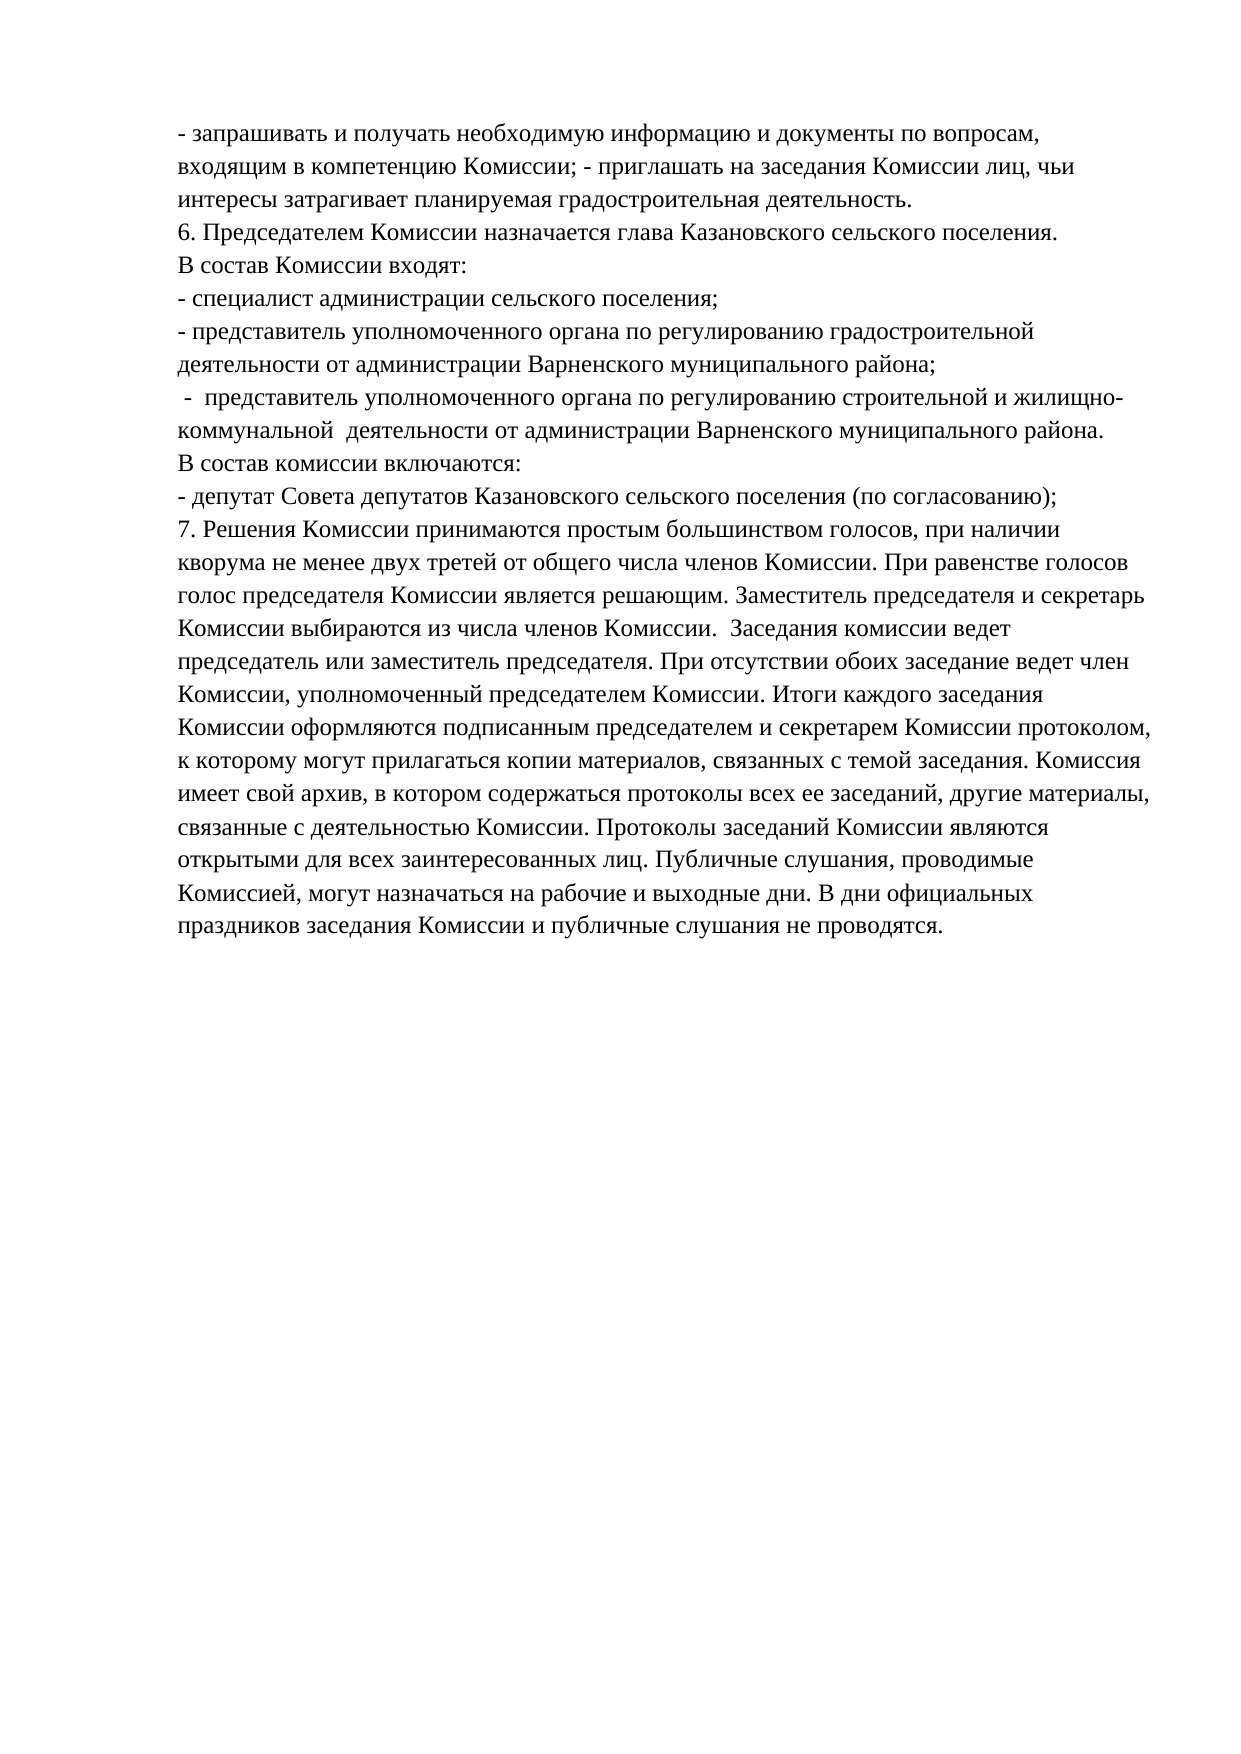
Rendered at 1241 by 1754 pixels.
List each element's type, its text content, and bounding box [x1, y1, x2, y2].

text 6. Председателем Комиссии назначается глава Казановского сельского поселения. [177, 217, 1152, 246]
text В состав Комиссии входят: [177, 250, 1152, 279]
text - представитель уполномоченного органа по регулированию строительной и жилищно-коммунальной деятельности от администрации Варненского муниципального района. [177, 382, 1152, 444]
text - представитель уполномоченного органа по регулированию градостроительной деятельности от администрации Варненского муниципального района; [177, 316, 1152, 378]
text 7. Решения Комиссии принимаются простым большинством голосов, при наличии кворума не менее двух третей от общего числа членов Комиссии. При равенстве голосов голос председателя Комиссии является решающим. Заместитель председателя и секретарь Комиссии выбираются из числа членов Комиссии. Заседания комиссии ведет председатель или заместитель председателя. При отсутствии обоих заседание ведет член Комиссии, уполномоченный председателем Комиссии. Итоги каждого заседания Комиссии оформляются подписанным председателем и секретарем Комиссии протоколом, к которому могут прилагаться копии материалов, связанных с темой заседания. Комиссия имеет свой архив, в котором содержаться протоколы всех ее заседаний, другие материалы, связанные с деятельностью Комиссии. Протоколы заседаний Комиссии являются открытыми для всех заинтересованных лиц. Публичные слушания, проводимые Комиссией, могут назначаться на рабочие и выходные дни. В дни официальных праздников заседания Комиссии и публичные слушания не проводятся. [177, 514, 1152, 939]
text - запрашивать и получать необходимую информацию и документы по вопросам, входящим в компетенцию Комиссии; - приглашать на заседания Комиссии лиц, чьи интересы затрагивает планируемая градостроительная деятельность. [177, 118, 1152, 213]
text - специалист администрации сельского поселения; [177, 283, 1152, 312]
text - депутат Совета депутатов Казановского сельского поселения (по согласованию); [177, 481, 1152, 510]
text В состав комиссии включаются: [177, 448, 1152, 477]
